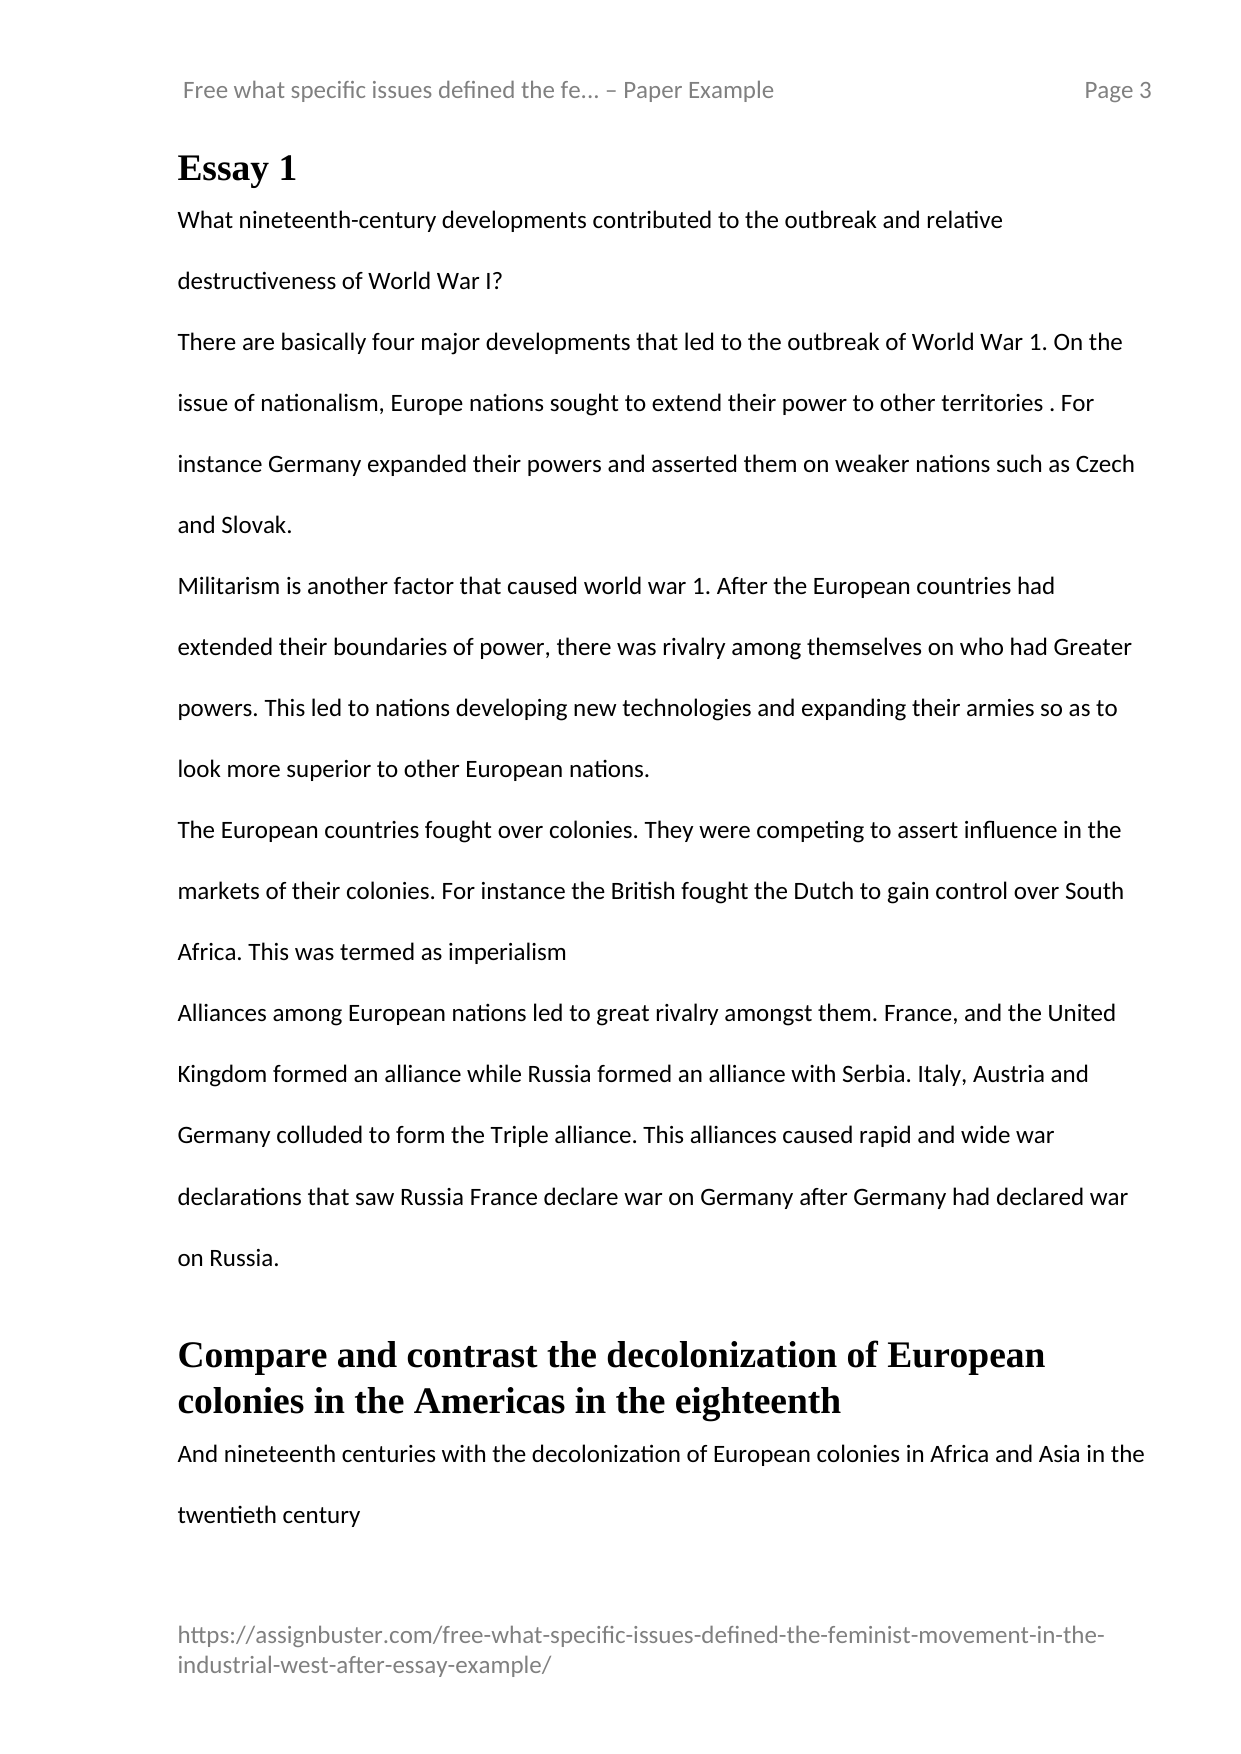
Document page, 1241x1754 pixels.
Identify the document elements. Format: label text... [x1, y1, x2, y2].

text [177, 1438, 1152, 1529]
subtitle Essay 1 [177, 145, 1152, 188]
subtitle Compare and contrast the decolonization of European colonies in the Americas in the eighteenth [177, 1332, 1152, 1422]
text What nineteenth-century developments contributed to the outbreak and relative destructiveness of World War I? There are basically four major developments that led to the outbreak of World War 1. On the issue of nationalism, Europe nations sought to extend their power to other territories . For instance Germany expanded their powers and asserted them on weaker nations such as Czech and Slovak. Militarism is another factor that caused world war 1. After the European countries had extended their boundaries of power, there was rivalry among themselves on who had Greater powers. This led to nations developing new technologies and expanding their armies so as to look more superior to other European nations. The European countries fought over colonies. They were competing to assert influence in the markets of their colonies. For instance the British fought the Dutch to gain control over South Africa. This was termed as imperialism Alliances among European nations led to great rivalry amongst them. France, and the United Kingdom formed an alliance while Russia formed an alliance with Serbia. Italy, Austria and Germany colluded to form the Triple alliance. This alliances caused rapid and wide war declarations that saw Russia France declare war on Germany after Germany had declared war on Russia. [177, 204, 1152, 1272]
